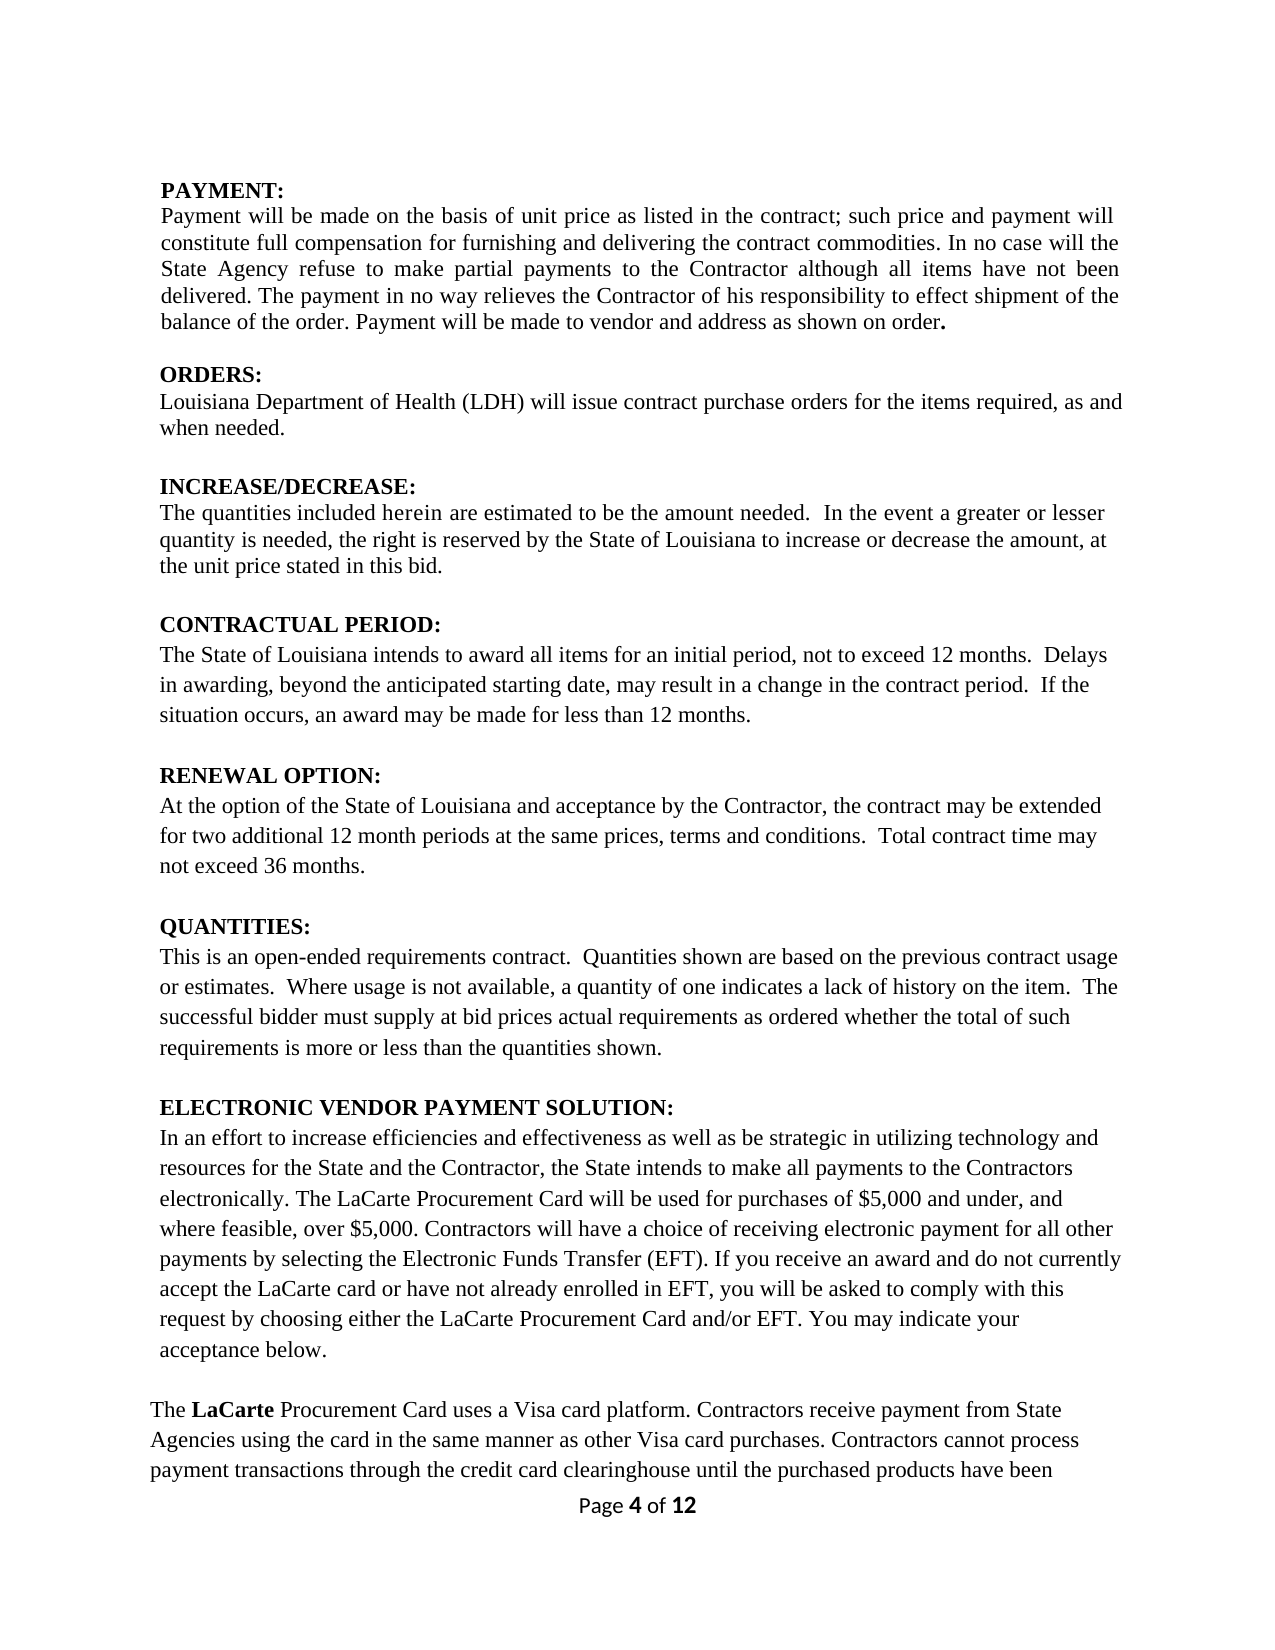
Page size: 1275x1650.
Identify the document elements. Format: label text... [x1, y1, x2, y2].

text At the option of the State of Louisiana and acceptance by the Contractor, the contract may be extended for two additional 12 month periods at the same prices, terms and conditions. Total contract time may not exceed 36 months. [159, 792, 1116, 879]
text INCREASE/DECREASE: [159, 473, 1127, 500]
text RENEWAL OPTION: [159, 762, 1116, 788]
text In an effort to increase efficiencies and effectiveness as well as be strategic in utilizing technology and resources for the State and the Contractor, the State intends to make all payments to the Contractors electronically. The LaCarte Procurement Card will be used for purchases of $5,000 and under, and where feasible, over $5,000. Contractors will have a choice of receiving electronic payment for all other payments by selecting the Electronic Funds Transfer (EFT). If you receive an award and do not currently accept the LaCarte card or have not already enrolled in EFT, you will be asked to comply with this request by choosing either the LaCarte Procurement Card and/or EFT. You may indicate your acceptance below. [159, 1124, 1125, 1362]
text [150, 1396, 1125, 1483]
text PAYMENT: [161, 177, 288, 203]
text This is an open-ended requirements contract. Quantities shown are based on the previous contract usage or estimates. Where usage is not available, a quantity of one indicates a lack of history on the item. The successful bidder must supply at bid prices actual requirements as ordered whether the total of such requirements is more or less than the quantities shown. [159, 943, 1125, 1060]
text The State of Louisiana intends to award all items for an initial period, not to exceed 12 months. Delays in awarding, beyond the anticipated starting date, may result in a change in the contract period. If the situation occurs, an award may be made for less than 12 months. [159, 641, 1116, 728]
text Louisiana Department of Health (LDH) will issue contract purchase orders for the items required, as and when needed. [159, 388, 1125, 440]
text ORDERS: [159, 361, 1125, 388]
text Payment will be made on the basis of unit price as listed in the contract; such price and payment will [161, 203, 1119, 229]
text The quantities included herein are estimated to be the amount needed. In the event a greater or lesser quantity is needed, the right is reserved by the State of Louisiana to increase or decrease the amount, at the unit price stated in this bid. [159, 500, 1112, 578]
text CONTRACTUAL PERIOD: [159, 611, 1116, 637]
text constitute full compensation for furnishing and delivering the contract commodities. In no case will the State Agency refuse to make partial payments to the Contractor although all items have not been delivered. The payment in no way relieves the Contractor of his responsibility to effect shipment of the balance of the order. Payment will be made to vendor and address as shown on order. [161, 229, 1119, 334]
text QUANTITIES: [159, 913, 1125, 939]
text ELECTRONIC VENDOR PAYMENT SOLUTION: [159, 1094, 1125, 1120]
